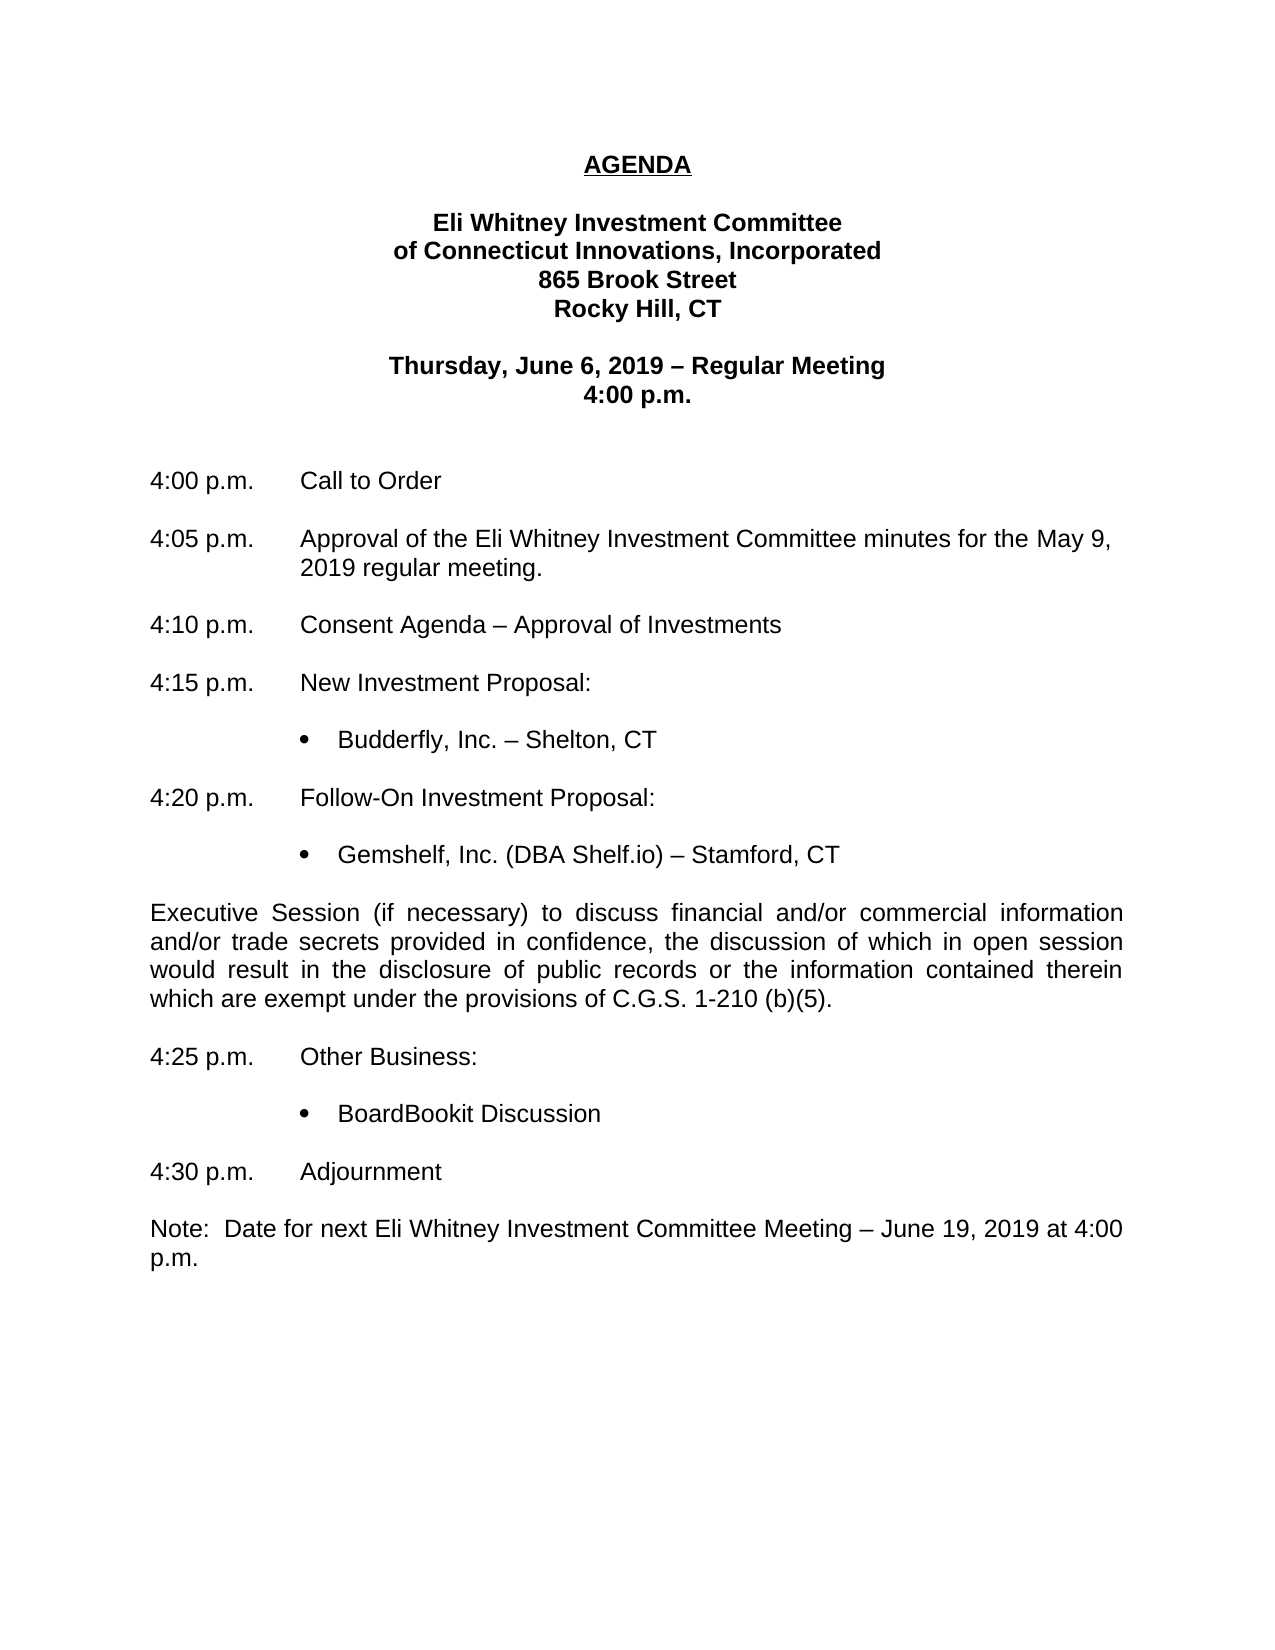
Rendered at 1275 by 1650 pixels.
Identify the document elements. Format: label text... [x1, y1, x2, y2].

text 4:15 p.m. New Investment Proposal: [150, 667, 1125, 696]
text 4:00 p.m. Call to Order [150, 466, 1125, 495]
text Note: Date for next Eli Whitney Investment Committee Meeting – June 19, 2019 at 4:00 p.m. [150, 1214, 1125, 1272]
subtitle AGENDA [150, 150, 1125, 179]
text Eli Whitney Investment Committee [150, 207, 1125, 236]
text 4:00 p.m. [150, 380, 1125, 409]
text of Connecticut Innovations, Incorporated [150, 236, 1125, 265]
text Executive Session (if necessary) to discuss financial and/or commercial information and/or trade secrets provided in confidence, the discussion of which in open session would result in the disclosure of public records or the information contained therein which are exempt under the provisions of C.G.S. 1-210 (b)(5). [150, 898, 1125, 1013]
text 4:10 p.m. Consent Agenda – Approval of Investments [150, 610, 1125, 639]
text 4:05 p.m. Approval of the Eli Whitney Investment Committee minutes for the May 9, 2019 regular meeting. [150, 524, 1125, 581]
list Gemshelf, Inc. (DBA Shelf.io) – Stamford, CT [300, 840, 1125, 869]
list BoardBookit Discussion [300, 1099, 1200, 1128]
text 865 Brook Street [150, 265, 1125, 294]
text Thursday, June 6, 2019 – Regular Meeting [150, 351, 1125, 380]
list Budderfly, Inc. – Shelton, CT [300, 725, 1125, 754]
text 4:25 p.m. Other Business: [150, 1041, 1200, 1070]
text 4:30 p.m. Adjournment [150, 1157, 1200, 1185]
text Rocky Hill, CT [150, 294, 1125, 322]
text 4:20 p.m. Follow-On Investment Proposal: [150, 783, 1125, 811]
